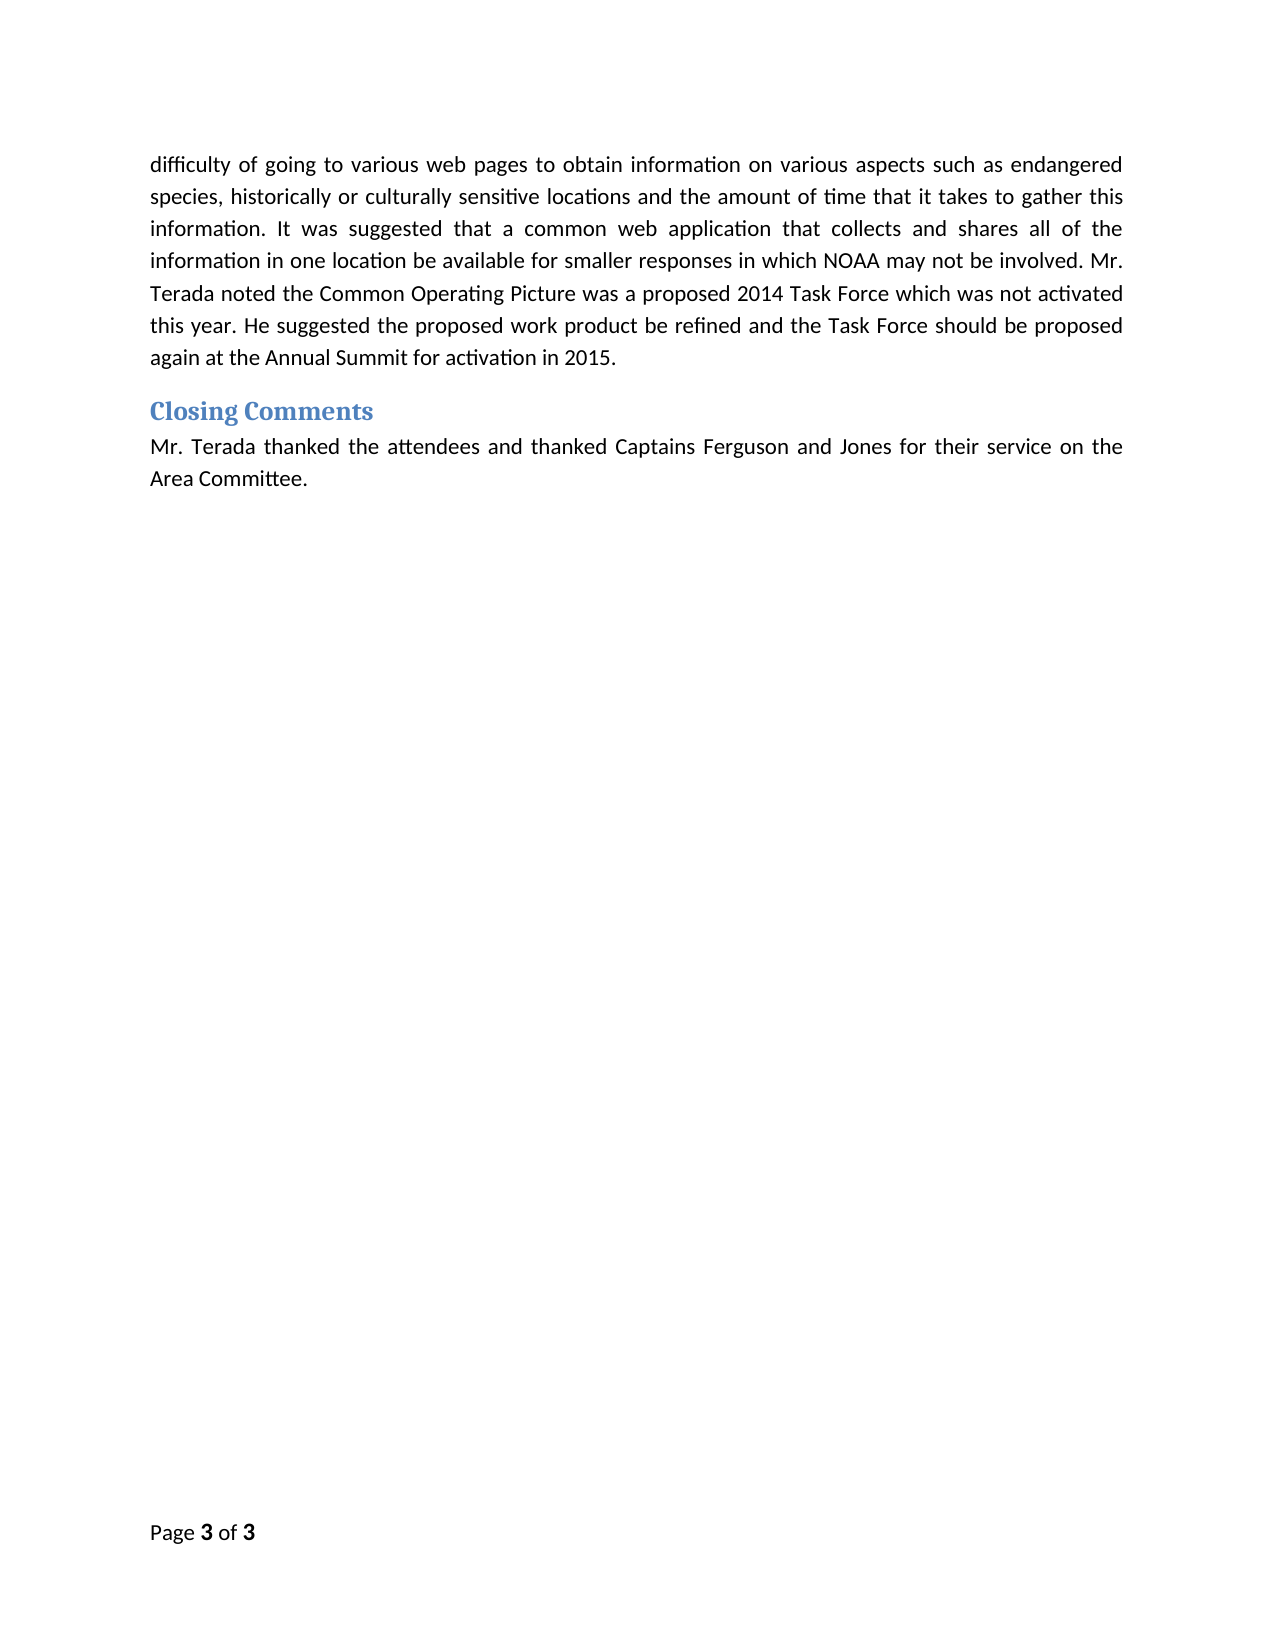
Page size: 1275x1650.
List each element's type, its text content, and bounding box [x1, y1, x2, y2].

subtitle Closing Comments [150, 396, 1125, 427]
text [150, 150, 1125, 371]
text Mr. Terada thanked the attendees and thanked Captains Ferguson and Jones for their service on the Area Committee. [150, 432, 1125, 492]
